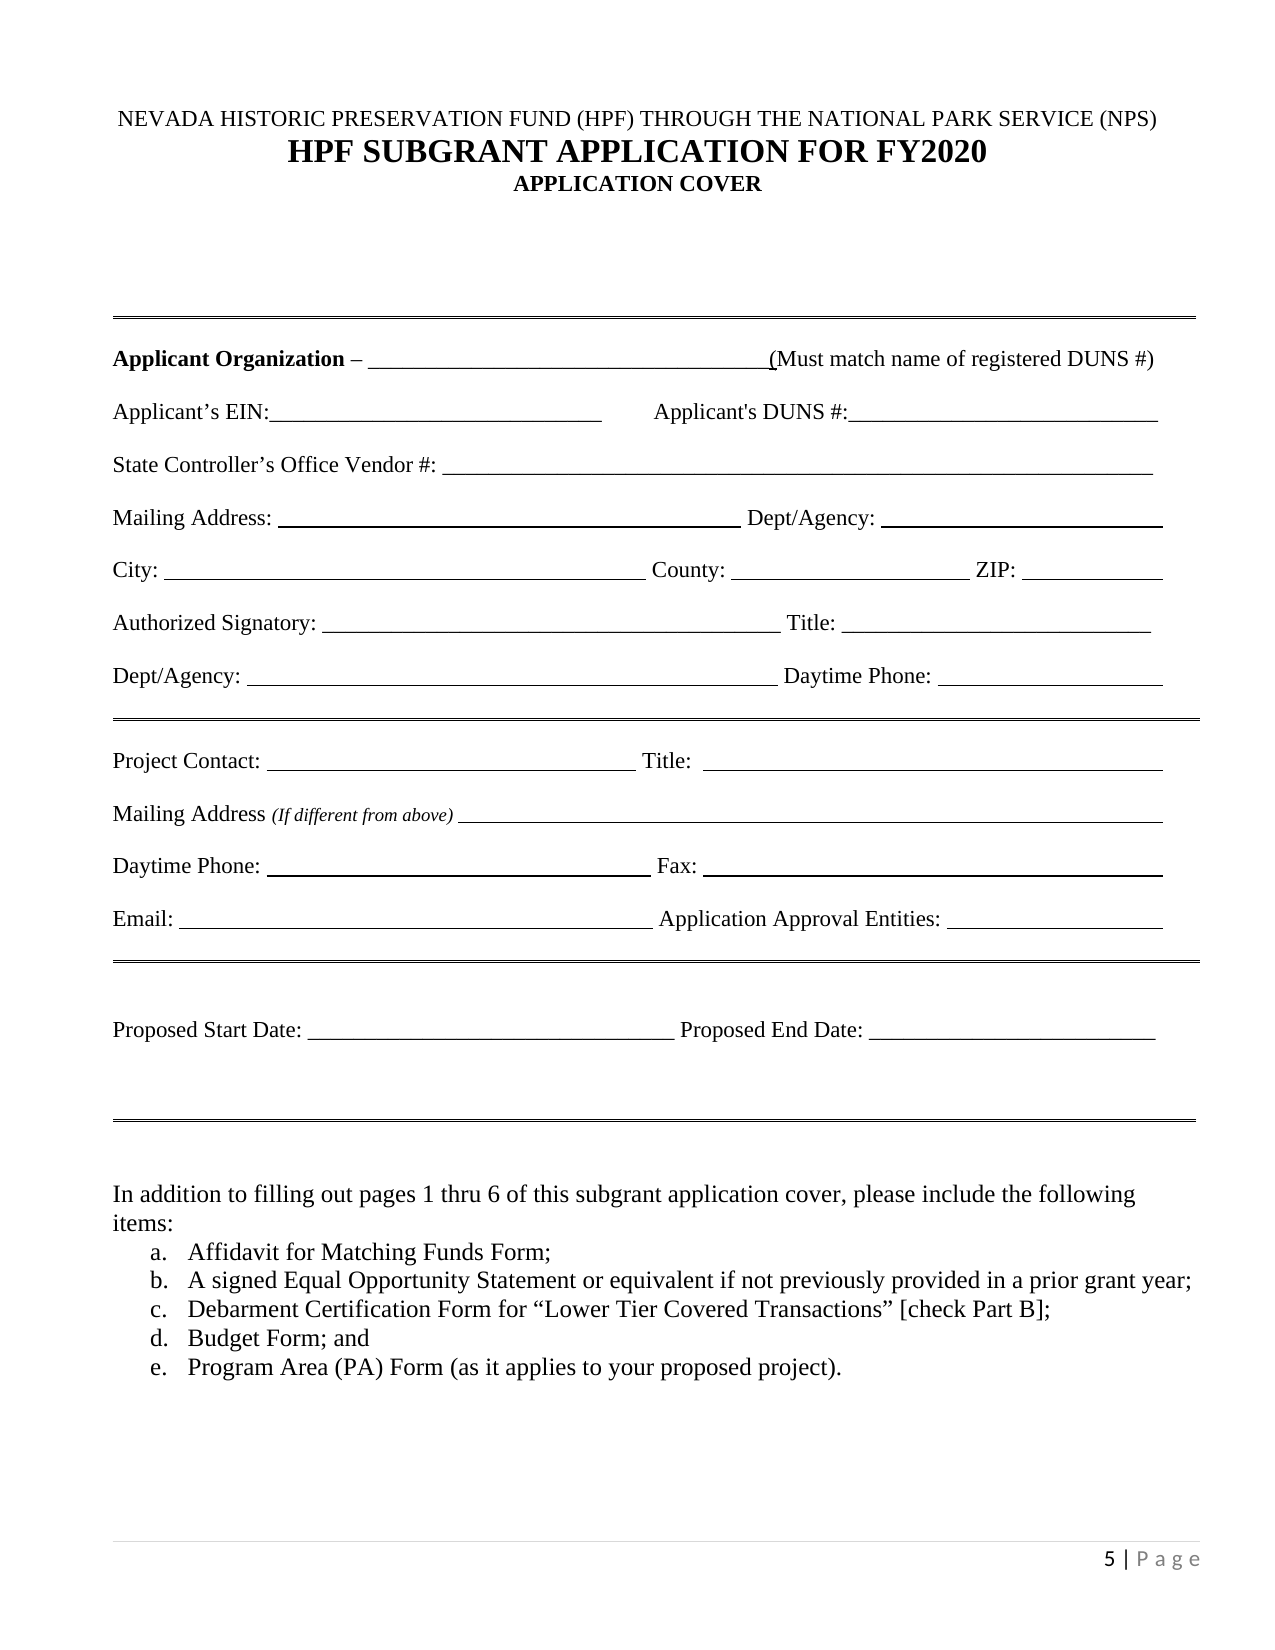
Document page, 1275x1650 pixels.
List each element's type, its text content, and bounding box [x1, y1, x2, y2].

text Project Contact: Title: [112, 747, 1200, 773]
text Proposed Start Date: ________________________________ Proposed End Date: _________________________ [112, 1016, 1275, 1042]
text In addition to filling out pages 1 thru 6 of this subgrant application cover, please include the following items: [112, 1179, 1200, 1237]
list Debarment Certification Form for “Lower Tier Covered Transactions” [check Part B]; [150, 1294, 1200, 1323]
list A signed Equal Opportunity Statement or equivalent if not previously provided in a prior grant year; [150, 1266, 1200, 1294]
text Applicant Organization – ___________________________________(Must match name of registered DUNS #) [112, 345, 1200, 372]
text Daytime Phone: Fax: [112, 853, 1200, 879]
text Mailing Address: Dept/Agency: [112, 503, 1200, 530]
text Authorized Signatory: ________________________________________ Title: ___________________________ [112, 609, 1200, 635]
text Mailing Address (If different from above) [112, 800, 1200, 826]
text Email: Application Approval Entities: [112, 905, 1200, 932]
text State Controller’s Office Vendor #: ______________________________________________________________ [112, 451, 1200, 477]
list Affidavit for Matching Funds Form; [150, 1237, 1200, 1266]
text Applicant’s EIN:_____________________________ Applicant's DUNS #:___________________________ [112, 398, 1200, 424]
list Program Area (PA) Form (as it applies to your proposed project). [150, 1352, 1200, 1381]
text City: County: ZIP: [112, 556, 1200, 583]
list Budget Form; and [150, 1323, 1200, 1352]
text Dept/Agency: Daytime Phone: [112, 662, 1200, 688]
